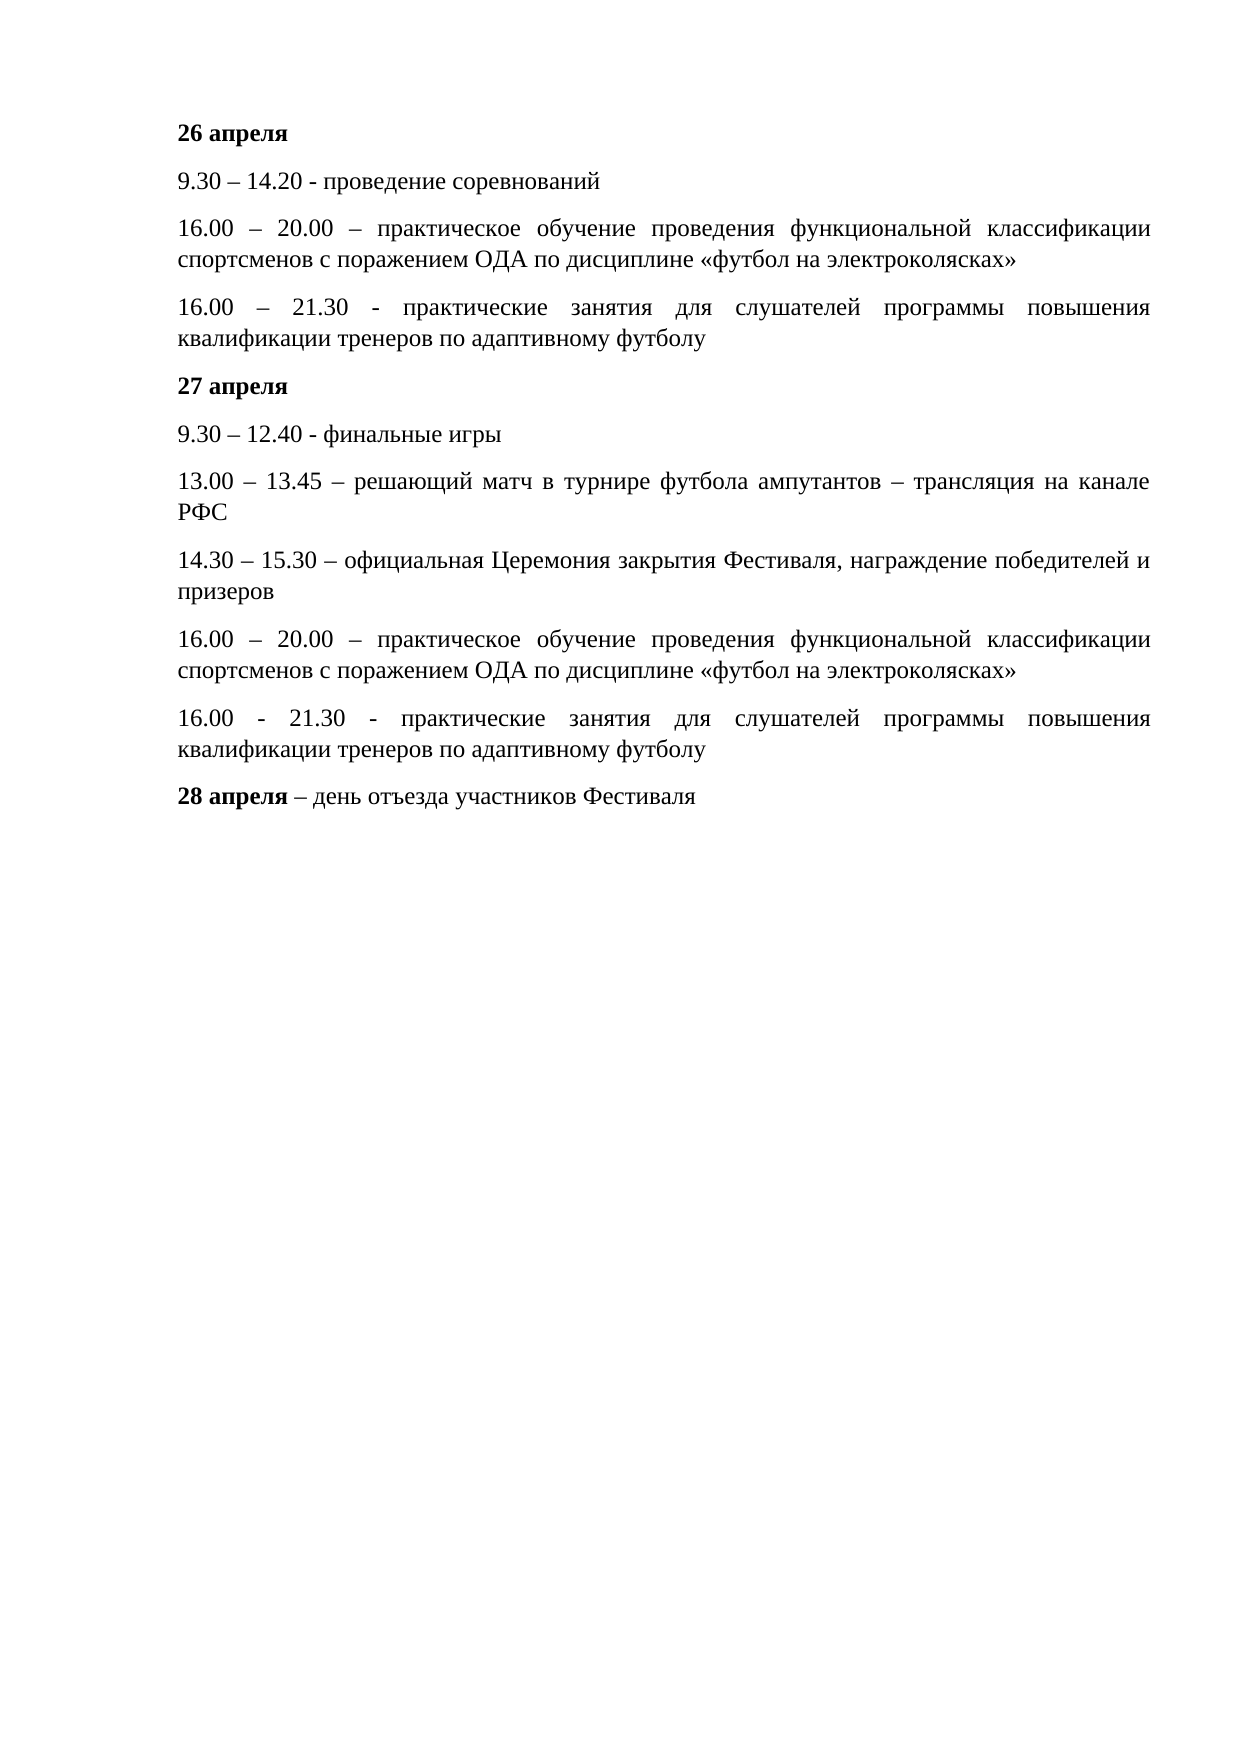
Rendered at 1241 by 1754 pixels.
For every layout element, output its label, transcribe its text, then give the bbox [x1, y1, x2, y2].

text 26 апреля [177, 118, 1152, 147]
text 9.30 – 12.40 - финальные игры [177, 419, 1152, 447]
text 16.00 – 21.30 - практические занятия для слушателей программы повышения квалификации тренеров по адаптивному футболу [177, 292, 1152, 352]
text 16.00 – 20.00 – практическое обучение проведения функциональной классификации спортсменов с поражением ОДА по дисциплине «футбол на электроколясках» [177, 624, 1152, 684]
text 16.00 - 21.30 - практические занятия для слушателей программы повышения квалификации тренеров по адаптивному футболу [177, 703, 1152, 762]
text 13.00 – 13.45 – решающий матч в турнире футбола ампутантов – трансляция на канале РФС [177, 466, 1152, 526]
text 14.30 – 15.30 – официальная Церемония закрытия Фестиваля, награждение победителей и призеров [177, 545, 1152, 605]
text 27 апреля [177, 371, 1152, 400]
text 9.30 – 14.20 - проведение соревнований [177, 166, 1152, 194]
text 16.00 – 20.00 – практическое обучение проведения функциональной классификации спортсменов с поражением ОДА по дисциплине «футбол на электроколясках» [177, 213, 1152, 273]
text 28 апреля – день отъезда участников Фестиваля [177, 781, 1152, 810]
